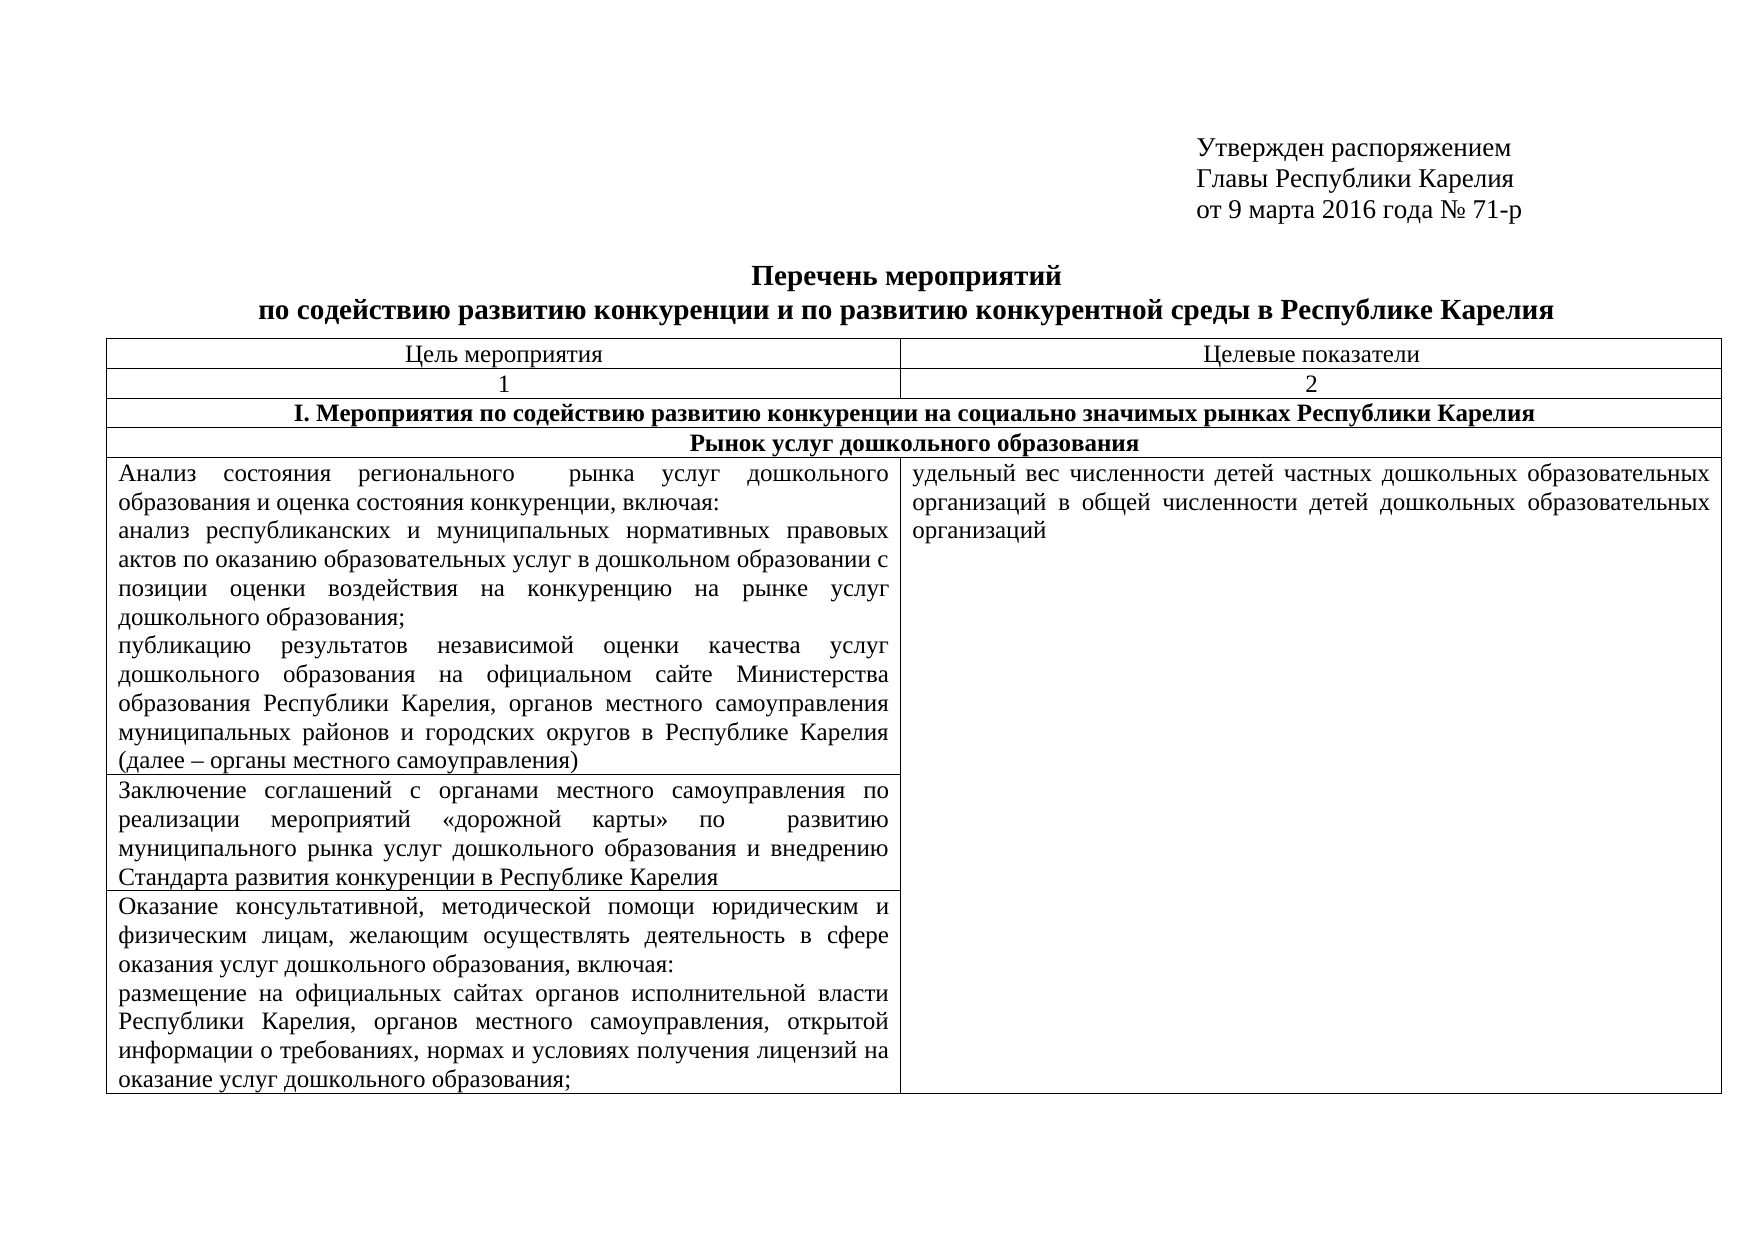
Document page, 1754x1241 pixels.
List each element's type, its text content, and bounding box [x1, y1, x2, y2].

table_cell удельный вес численности детей частных дошкольных образовательных организаций в общей численности детей дошкольных образовательных организаций [901, 458, 1721, 1093]
table_cell 2 [901, 369, 1721, 397]
table_cell I. Мероприятия по содействию развитию конкуренции на социально значимых рынках Республики Карелия [107, 399, 1721, 427]
text от 9 марта 2016 года № 71-р [118, 194, 1695, 225]
table_cell Заключение соглашений с органами местного самоуправления по реализации мероприятий «дорожной карты» по развитию муниципального рынка услуг дошкольного образования и внедрению Стандарта развития конкуренции в Республике Карелия [107, 775, 900, 890]
table_header Цель мероприятия [107, 339, 900, 368]
table_cell Рынок услуг дошкольного образования [107, 428, 1721, 457]
text Главы Республики Карелия [118, 162, 1695, 194]
text Перечень мероприятий [118, 258, 1695, 292]
table_cell 1 [107, 369, 900, 397]
table_cell Оказание консультативной, методической помощи юридическим и физическим лицам, желающим осуществлять деятельность в сфере оказания услуг дошкольного образования, включая: размещение на официальных сайтах органов исполнительной власти Республики Карелия, органов местного самоуправления, открытой информации о требованиях, нормах и условиях получения лицензий на оказание услуг дошкольного образования; [107, 891, 900, 1093]
text Утвержден распоряжением [118, 131, 1695, 162]
text по содействию развитию конкуренции и по развитию конкурентной среды в Республике Карелия [118, 292, 1695, 325]
table_header Целевые показатели [901, 339, 1721, 368]
table_cell Анализ состояния регионального рынка услуг дошкольного образования и оценка состояния конкуренции, включая: анализ республиканских и муниципальных нормативных правовых актов по оказанию образовательных услуг в дошкольном образовании с позиции оценки воздействия на конкуренцию на рынке услуг дошкольного образования; публикацию результатов независимой оценки качества услуг дошкольного образования на официальном сайте Министерства образования Республики Карелия, органов местного самоуправления муниципальных районов и городских округов в Республике Карелия (далее – органы местного самоуправления) [107, 458, 900, 774]
